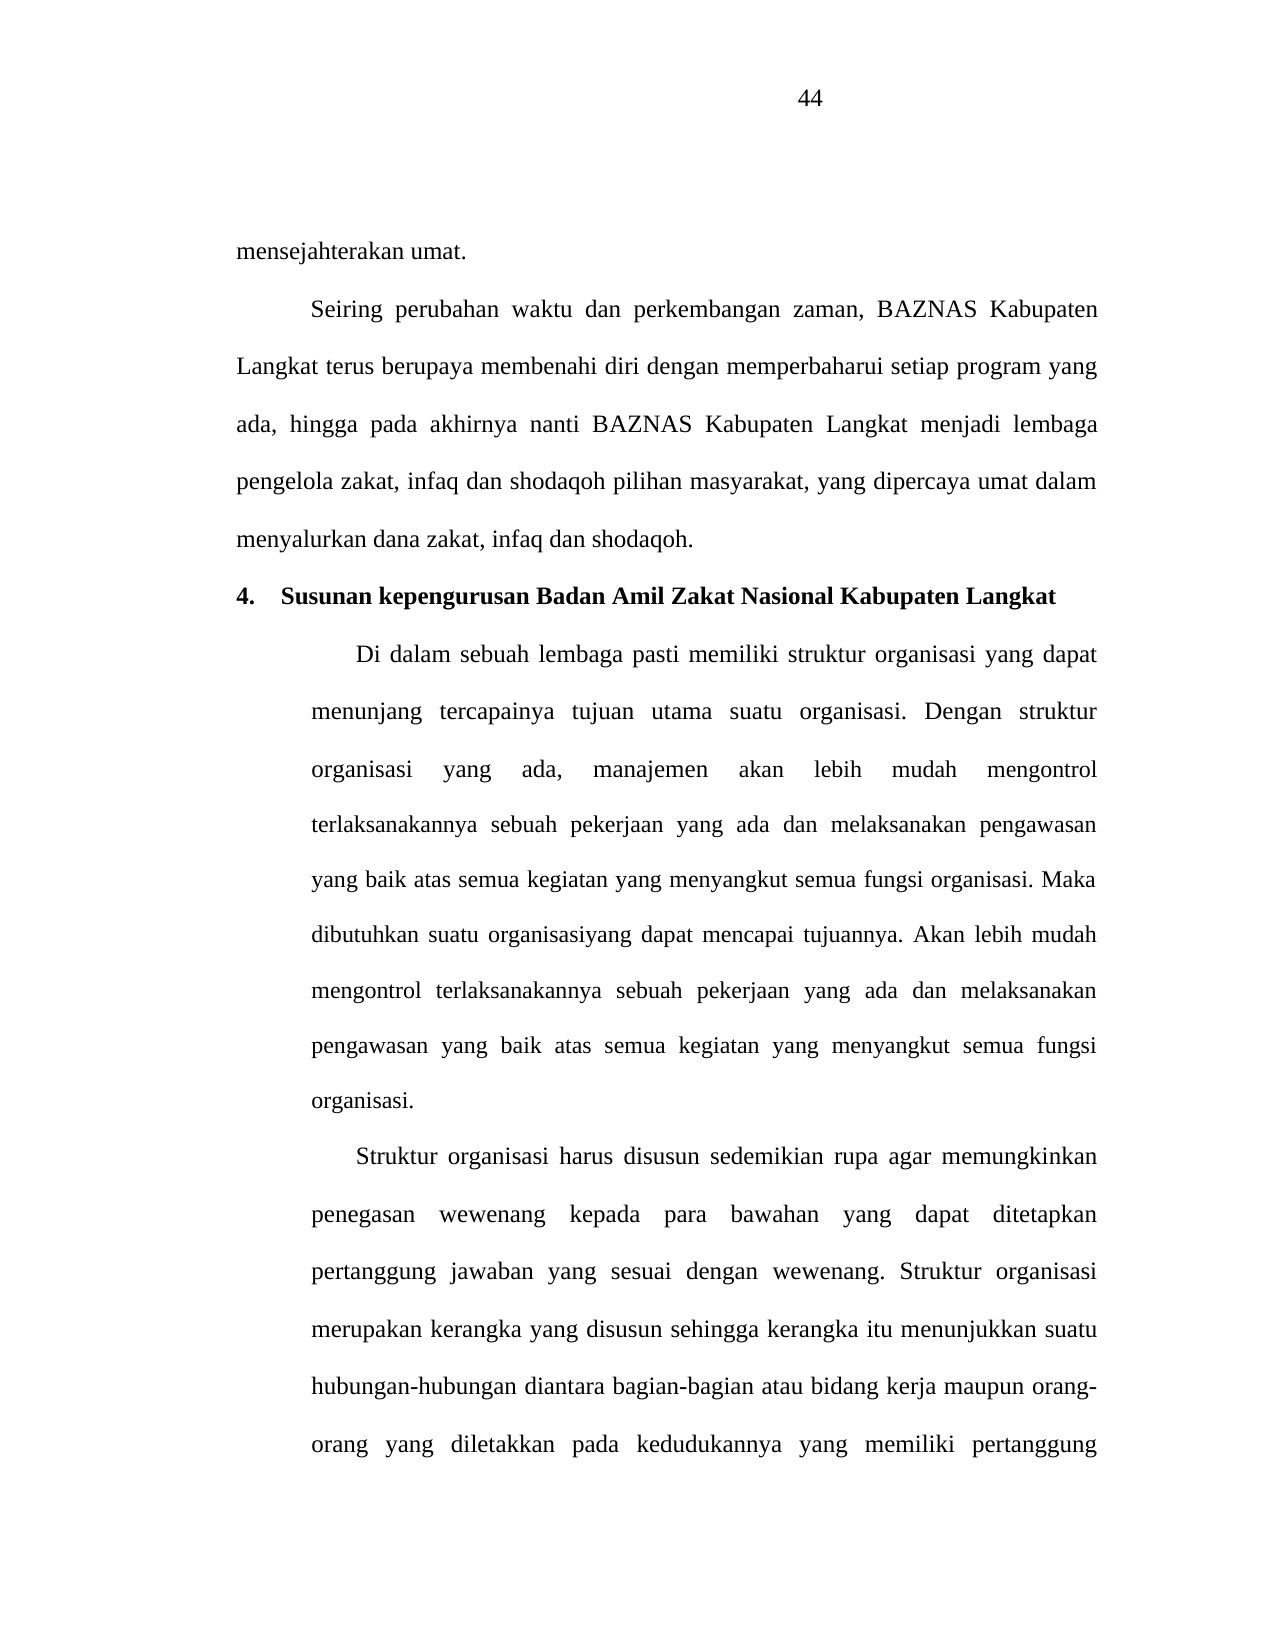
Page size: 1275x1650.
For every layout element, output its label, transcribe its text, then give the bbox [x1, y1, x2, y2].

text 4. Susunan kepengurusan Badan Amil Zakat Nasional Kabupaten Langkat [236, 581, 1098, 610]
text Seiring perubahan waktu dan perkembangan zaman, BAZNAS Kabupaten Langkat terus berupaya membenahi diri dengan memperbaharui setiap program yang ada, hingga pada akhirnya nanti BAZNAS Kabupaten Langkat menjadi lembaga pengelola zakat, infaq dan shodaqoh pilihan masyarakat, yang dipercaya umat dalam menyalurkan dana zakat, infaq dan shodaqoh. [236, 294, 1098, 552]
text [236, 236, 1098, 265]
text Di dalam sebuah lembaga pasti memiliki struktur organisasi yang dapat menunjang tercapainya tujuan utama suatu organisasi. Dengan struktur organisasi yang ada, manajemen akan lebih mudah mengontrol terlaksanakannya sebuah pekerjaan yang ada dan melaksanakan pengawasan yang baik atas semua kegiatan yang menyangkut semua fungsi organisasi. Maka dibutuhkan suatu organisasiyang dapat mencapai tujuannya. Akan lebih mudah mengontrol terlaksanakannya sebuah pekerjaan yang ada dan melaksanakan pengawasan yang baik atas semua kegiatan yang menyangkut semua fungsi organisasi. [311, 639, 1098, 1114]
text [311, 1141, 1098, 1458]
